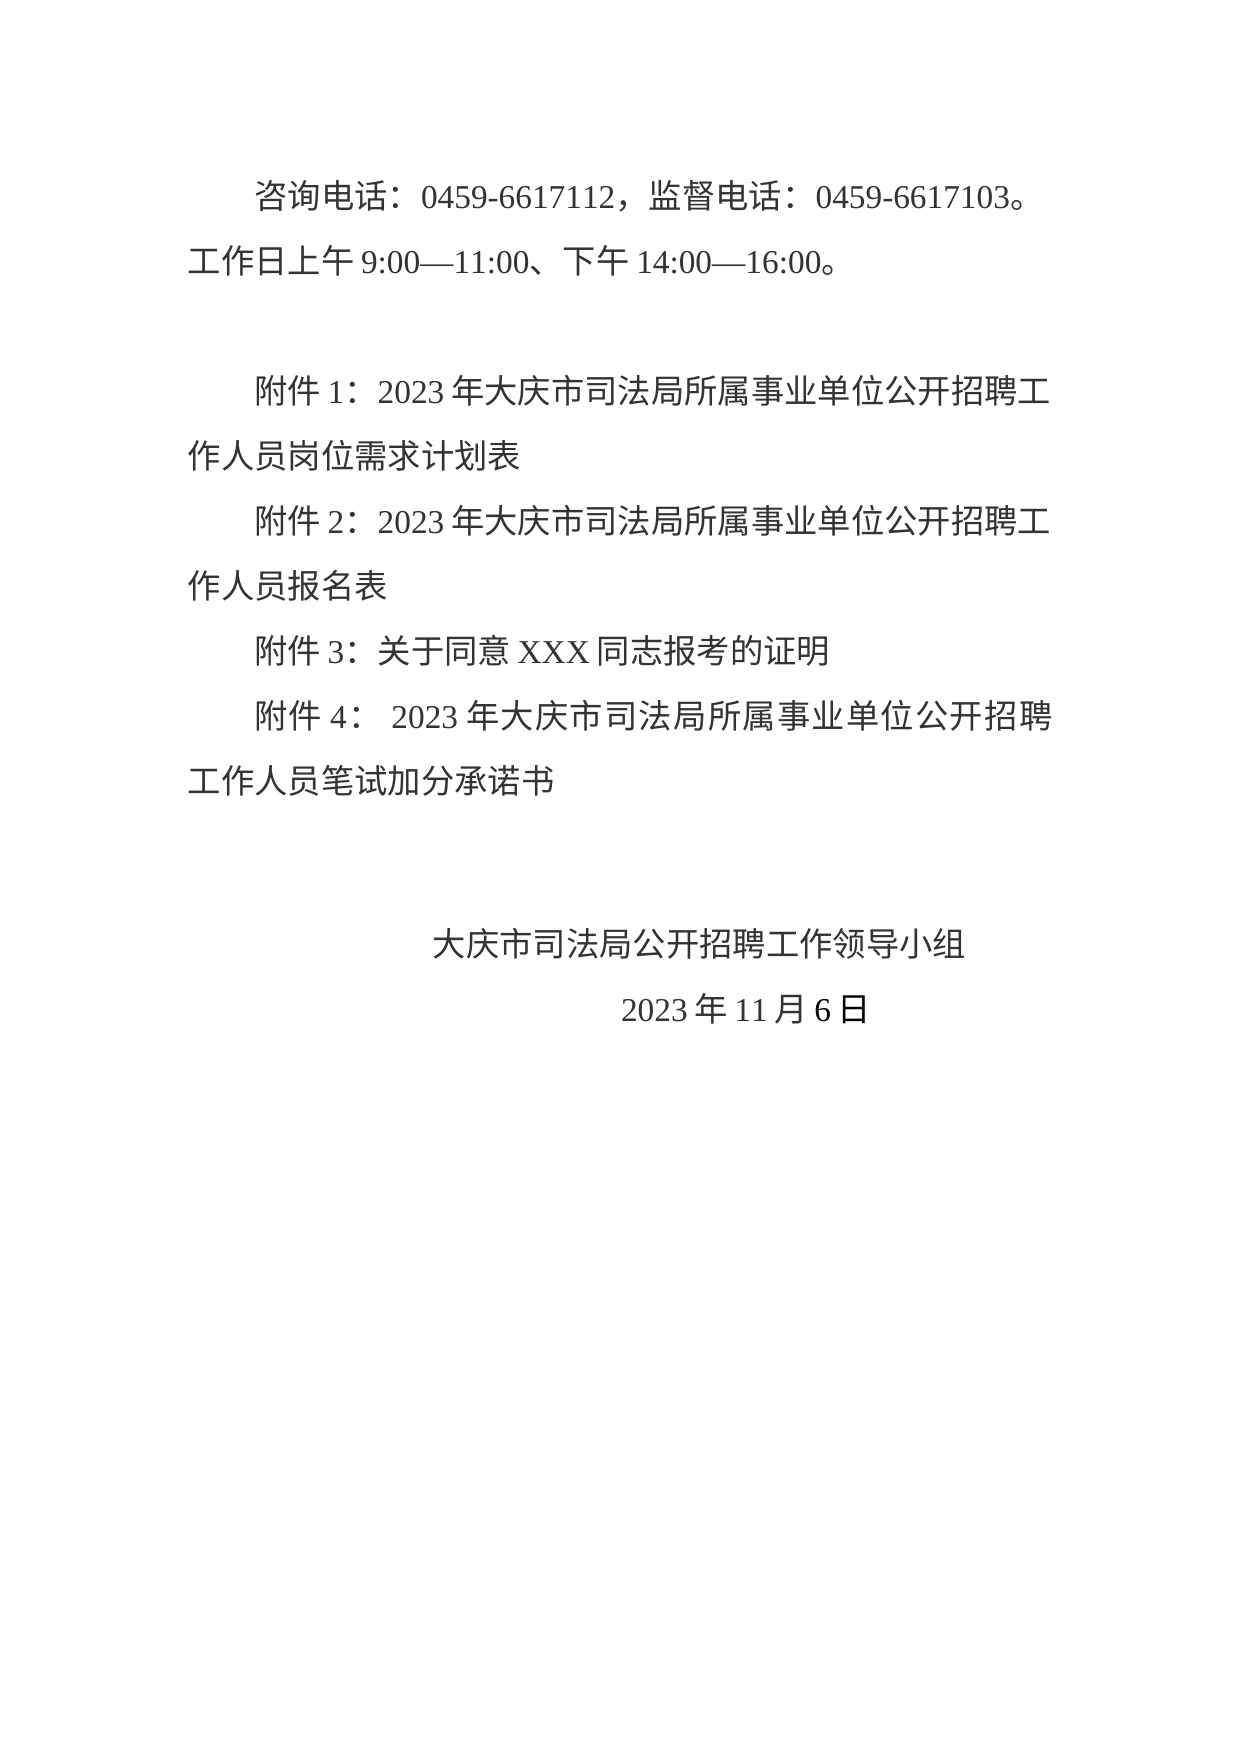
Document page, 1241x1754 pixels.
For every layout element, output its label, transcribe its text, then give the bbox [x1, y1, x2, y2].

text 2023年11月6日 [187, 974, 1053, 1039]
text 附件4： 2023年大庆市司法局所属事业单位公开招聘工作人员笔试加分承诺书 [187, 682, 1053, 812]
text 附件2：2023年大庆市司法局所属事业单位公开招聘工作人员报名表 [187, 487, 1053, 617]
text 附件1：2023年大庆市司法局所属事业单位公开招聘工作人员岗位需求计划表 [187, 357, 1053, 487]
text 咨询电话：0459-6617112，监督电话：0459-6617103。工作日上午9:00—11:00、下午14:00—16:00。 [187, 162, 1053, 292]
text 附件3：关于同意XXX同志报考的证明 [187, 617, 1053, 682]
text 大庆市司法局公开招聘工作领导小组 [187, 909, 1053, 974]
